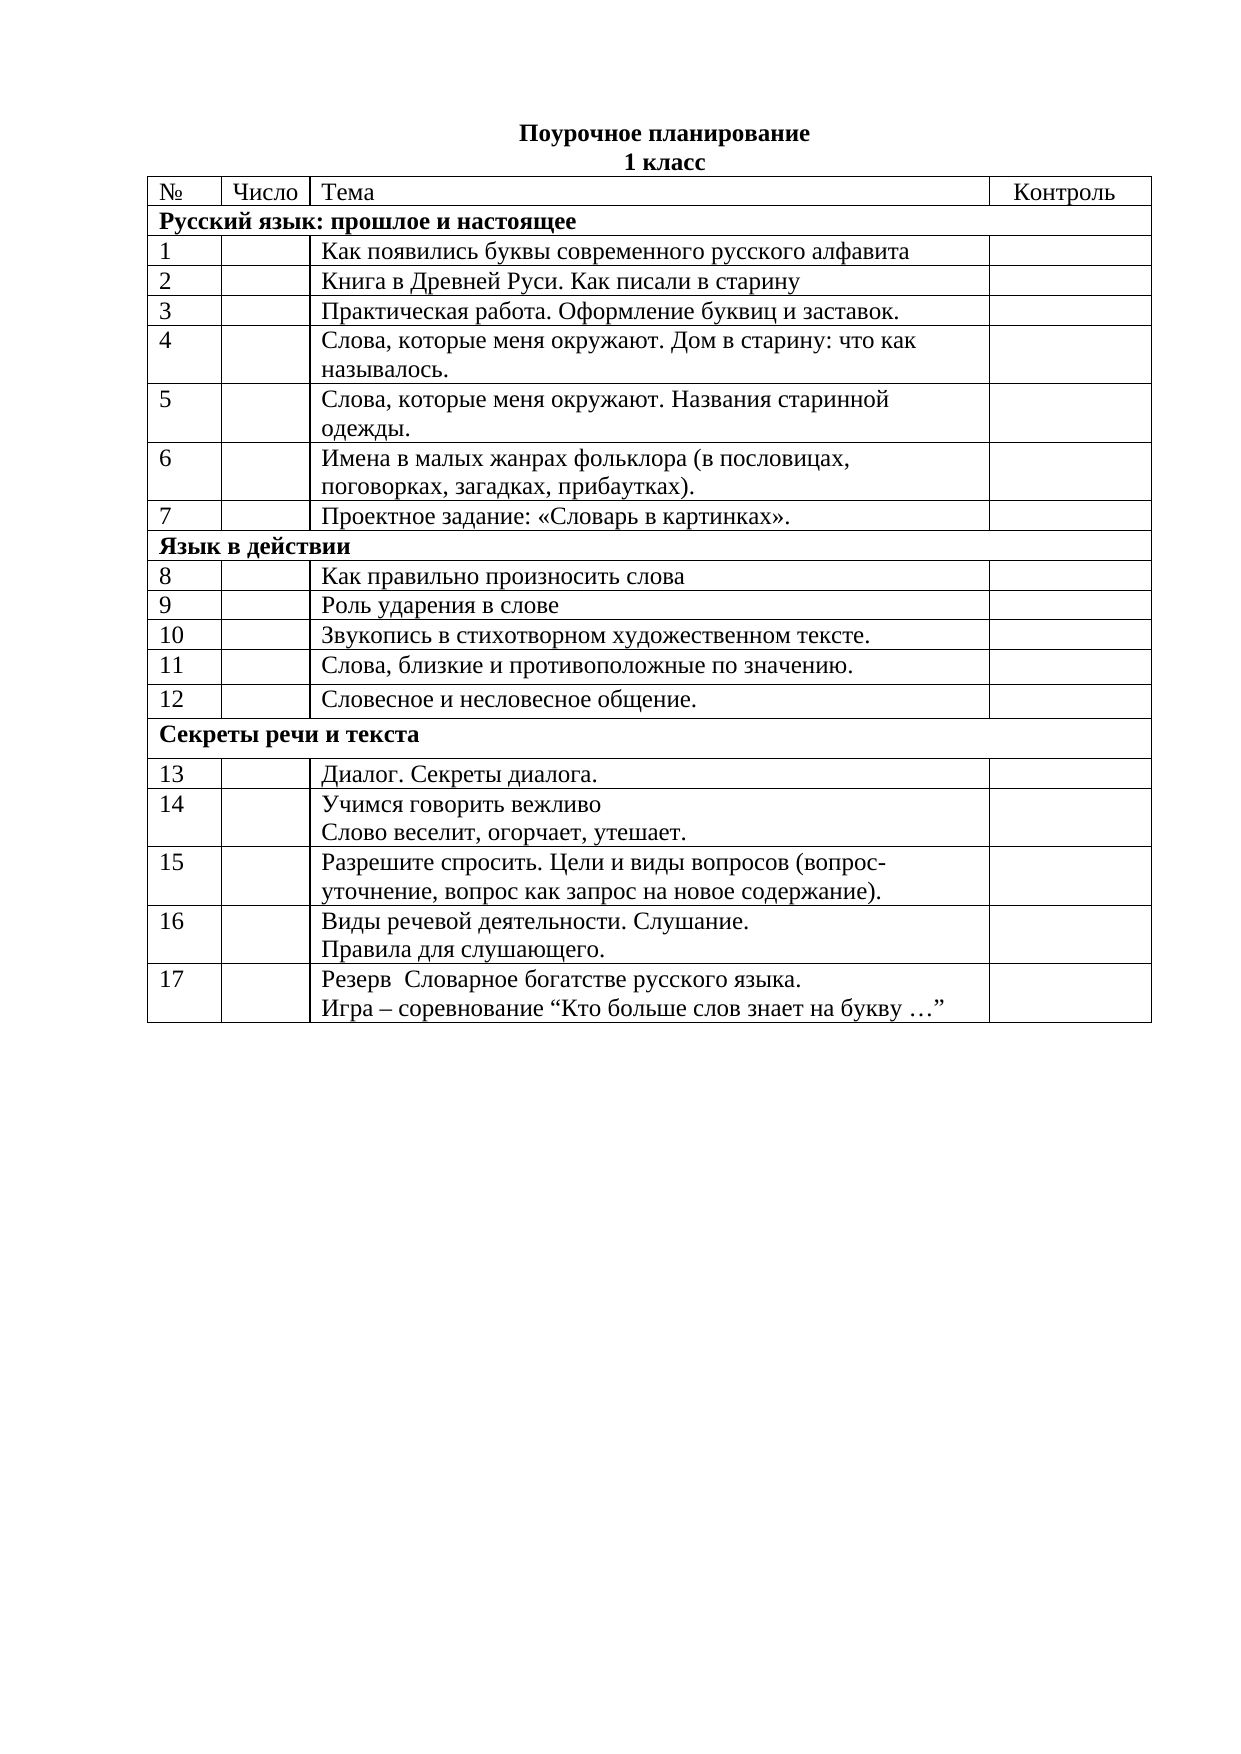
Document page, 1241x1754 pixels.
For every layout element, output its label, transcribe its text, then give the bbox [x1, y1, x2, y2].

table_cell 12 [148, 685, 221, 718]
table_cell Резерв Словарное богатстве русского языка. Игра – соревнование “Кто больше слов знает на букву …” [802, 964, 989, 1022]
table_cell [222, 266, 309, 295]
table_cell 2 [148, 266, 221, 295]
table_cell Имена в малых жанрах фольклора (в пословицах, поговорках, загадках, прибаутках). [311, 443, 989, 500]
table_cell 3 [148, 296, 221, 324]
table_cell 16 [148, 906, 221, 963]
table_cell [222, 501, 309, 530]
table_cell Как правильно произносить слова [311, 561, 989, 589]
table_cell Практическая работа. Оформление буквиц и заставок. [311, 296, 989, 324]
table_cell Роль ударения в слове [311, 591, 989, 619]
table_cell [990, 964, 1151, 1022]
table_cell Разрешите спросить. Цели и виды вопросов (вопрос-уточнение, вопрос как запрос на новое содержание). [311, 847, 989, 905]
table_cell 13 [148, 759, 221, 788]
table_cell [990, 759, 1151, 788]
table_cell [222, 685, 309, 718]
table_cell [990, 501, 1151, 530]
table_cell [222, 561, 309, 589]
table_cell Слова, близкие и противоположные по значению. [311, 650, 989, 683]
table_cell [990, 266, 1151, 295]
table_cell [990, 620, 1151, 649]
table_cell [990, 847, 1151, 905]
table_cell 5 [148, 384, 221, 442]
table_cell Словесное и несловесное общение. [311, 685, 989, 718]
table_cell 8 [148, 561, 221, 589]
table_header Контроль [990, 177, 1151, 205]
table_cell [222, 620, 309, 649]
table_cell Звукопись в стихотворном художественном тексте. [311, 620, 989, 649]
table_cell [222, 964, 309, 1022]
table_cell Виды речевой деятельности. Слушание. Правила для слушающего. [311, 906, 989, 963]
table_cell 6 [148, 443, 221, 500]
table_cell [990, 906, 1151, 963]
table_cell 15 [148, 847, 221, 905]
table_cell 10 [148, 620, 221, 649]
table_cell 14 [148, 789, 221, 846]
table_cell [222, 789, 309, 846]
table_cell 1 [148, 236, 221, 265]
table_cell [990, 443, 1151, 500]
table_cell Книга в Древней Руси. Как писали в старину [311, 266, 989, 295]
table_cell [990, 384, 1151, 442]
table_cell [222, 384, 309, 442]
table_cell 4 [148, 326, 221, 383]
table_cell [990, 789, 1151, 846]
text 1 класс [177, 147, 1152, 176]
table_header № [148, 177, 221, 205]
table_cell [222, 650, 309, 683]
table_cell [222, 296, 309, 324]
table_cell Слова, которые меня окружают. Названия старинной одежды. [311, 384, 989, 442]
table_cell [990, 296, 1151, 324]
table_cell Проектное задание: «Словарь в картинках». [311, 501, 989, 530]
table_cell [222, 906, 309, 963]
table_cell 7 [148, 501, 221, 530]
table_cell Слова, которые меня окружают. Дом в старину: что как называлось. [311, 326, 989, 383]
table_cell [990, 561, 1151, 589]
table_cell Как появились буквы современного русского алфавита [311, 236, 989, 265]
text Поурочное планирование [177, 118, 1152, 147]
table_cell [222, 759, 309, 788]
table_cell 11 [148, 650, 221, 683]
table_cell [990, 591, 1151, 619]
table_cell [222, 591, 309, 619]
table_cell [222, 326, 309, 383]
table_cell Русский язык: прошлое и настоящее [148, 206, 1151, 235]
table_cell [222, 847, 309, 905]
table_cell [990, 685, 1151, 718]
table_cell Учимся говорить вежливо Слово веселит, огорчает, утешает. [311, 789, 989, 846]
table_header Число [222, 177, 309, 205]
table_cell Секреты речи и текста [148, 719, 1151, 758]
table_cell [990, 236, 1151, 265]
table_cell [990, 326, 1151, 383]
table_header Тема [311, 177, 989, 205]
table_cell Язык в действии [148, 531, 1151, 560]
table_cell 9 [148, 591, 221, 619]
table_cell [222, 236, 309, 265]
table_cell [990, 650, 1151, 683]
table_cell [222, 443, 309, 500]
table_cell Диалог. Секреты диалога. [311, 759, 989, 788]
table_cell 17 [148, 964, 221, 1022]
